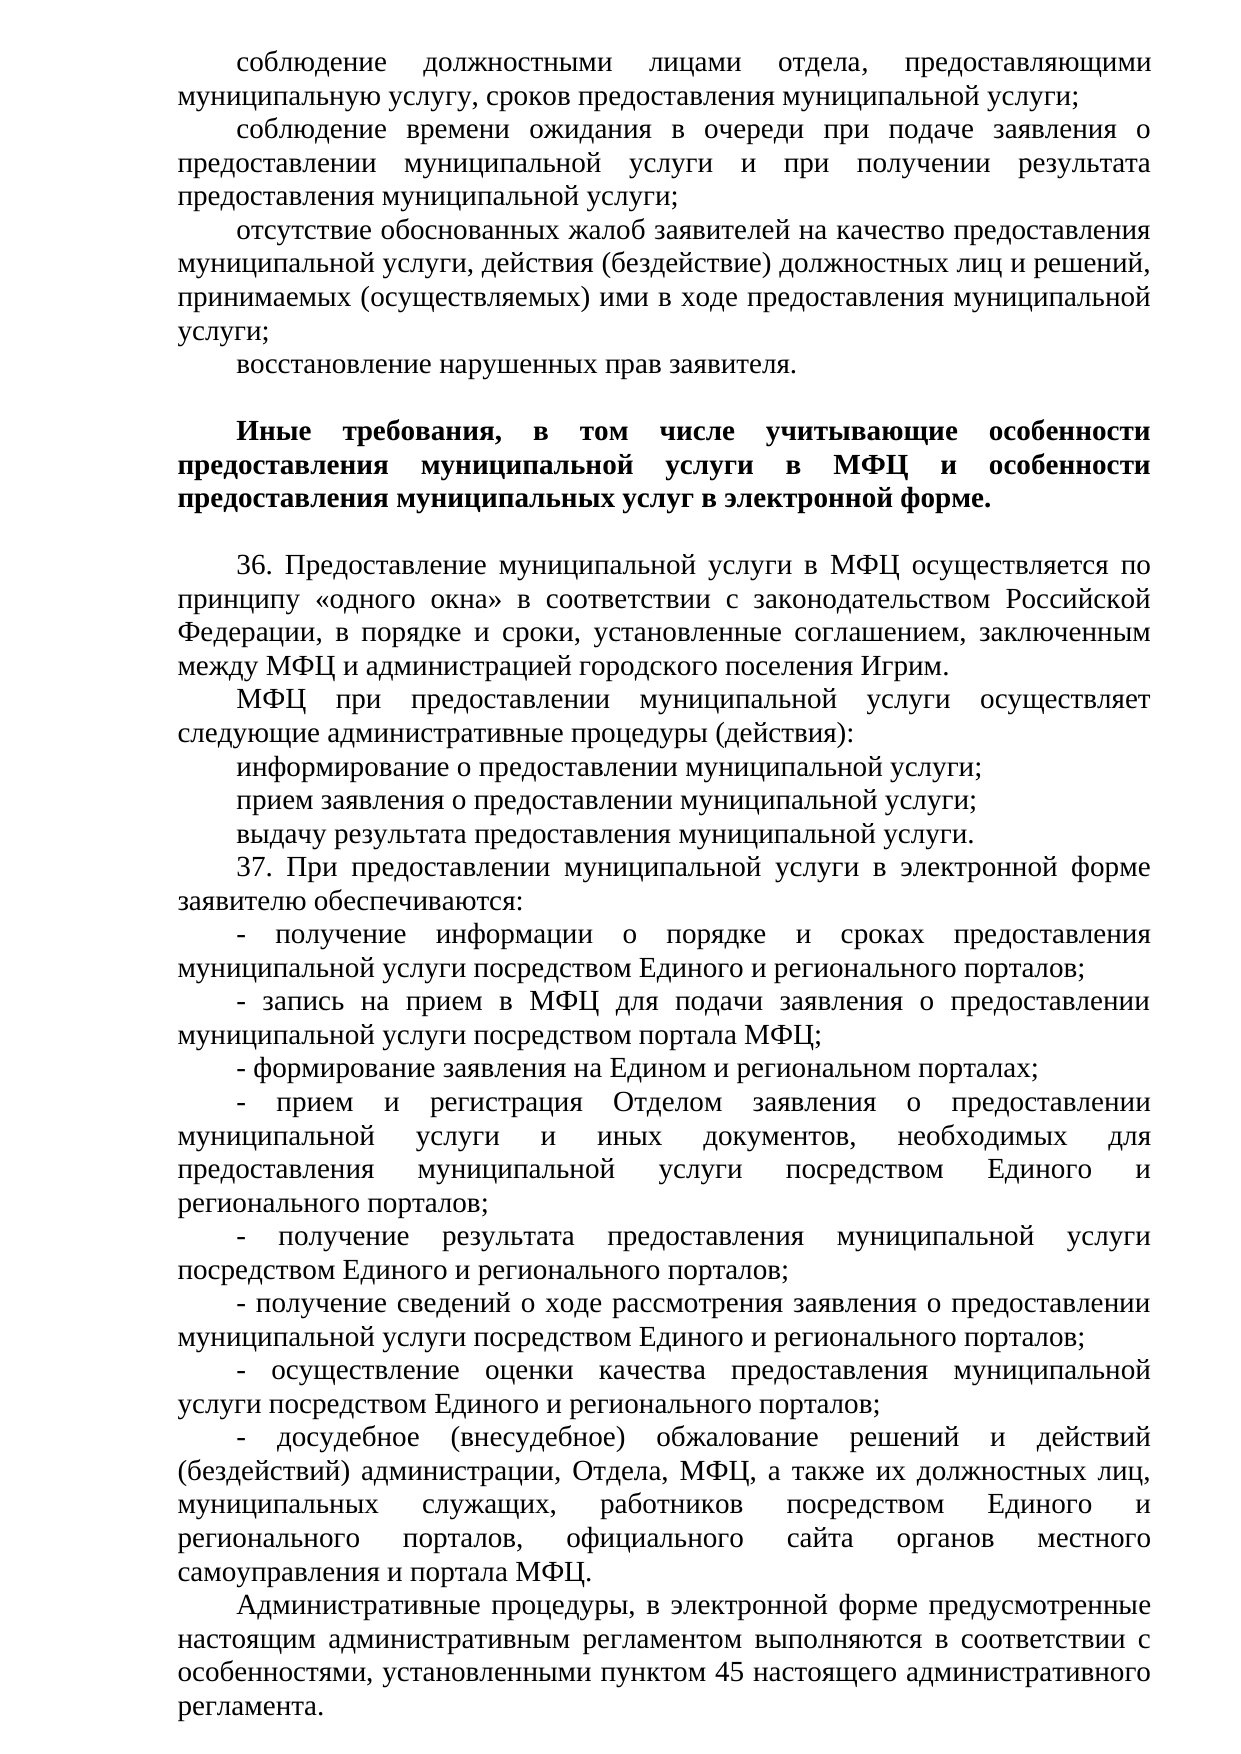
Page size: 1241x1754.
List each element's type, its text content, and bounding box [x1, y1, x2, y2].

text отсутствие обоснованных жалоб заявителей на качество предоставления муниципальной услуги, действия (бездействие) должностных лиц и решений, принимаемых (осуществляемых) ими в ходе предоставления муниципальной услуги; [177, 212, 1152, 346]
text МФЦ при предоставлении муниципальной услуги осуществляет следующие административные процедуры (действия): [177, 682, 1152, 749]
text - получение результата предоставления муниципальной услуги посредством Единого и регионального порталов; [177, 1218, 1152, 1285]
text 37. При предоставлении муниципальной услуги в электронной форме заявителю обеспечиваются: [177, 849, 1152, 916]
text - получение сведений о ходе рассмотрения заявления о предоставлении муниципальной услуги посредством Единого и регионального порталов; [177, 1285, 1152, 1352]
text соблюдение должностными лицами отдела, предоставляющими муниципальную услугу, сроков предоставления муниципальной услуги; [177, 44, 1152, 111]
text - запись на прием в МФЦ для подачи заявления о предоставлении муниципальной услуги посредством портала МФЦ; [177, 983, 1152, 1051]
text 36. Предоставление муниципальной услуги в МФЦ осуществляется по принципу «одного окна» в соответствии с законодательством Российской Федерации, в порядке и сроки, установленные соглашением, заключенным между МФЦ и администрацией городского поселения Игрим. [177, 547, 1152, 682]
text информирование о предоставлении муниципальной услуги; [177, 749, 1152, 782]
text прием заявления о предоставлении муниципальной услуги; [177, 782, 1152, 816]
text Административные процедуры, в электронной форме предусмотренные настоящим административным регламентом выполняются в соответствии с особенностями, установленными пунктом 45 настоящего административного регламента. [177, 1587, 1152, 1721]
text - досудебное (внесудебное) обжалование решений и действий (бездействий) администрации, Отдела, МФЦ, а также их должностных лиц, муниципальных служащих, работников посредством Единого и регионального порталов, официального сайта органов местного самоуправления и портала МФЦ. [177, 1419, 1152, 1587]
text соблюдение времени ожидания в очереди при подаче заявления о предоставлении муниципальной услуги и при получении результата предоставления муниципальной услуги; [177, 111, 1152, 212]
text Иные требования, в том числе учитывающие особенности предоставления муниципальной услуги в МФЦ и особенности предоставления муниципальных услуг в электронной форме. [177, 413, 1152, 514]
text восстановление нарушенных прав заявителя. [177, 346, 1152, 380]
text - прием и регистрация Отделом заявления о предоставлении муниципальной услуги и иных документов, необходимых для предоставления муниципальной услуги посредством Единого и регионального порталов; [177, 1084, 1152, 1218]
text - формирование заявления на Едином и региональном порталах; [177, 1051, 1152, 1084]
text - получение информации о порядке и сроках предоставления муниципальной услуги посредством Единого и регионального порталов; [177, 916, 1152, 983]
text - осуществление оценки качества предоставления муниципальной услуги посредством Единого и регионального порталов; [177, 1352, 1152, 1419]
text выдачу результата предоставления муниципальной услуги. [177, 816, 1152, 849]
